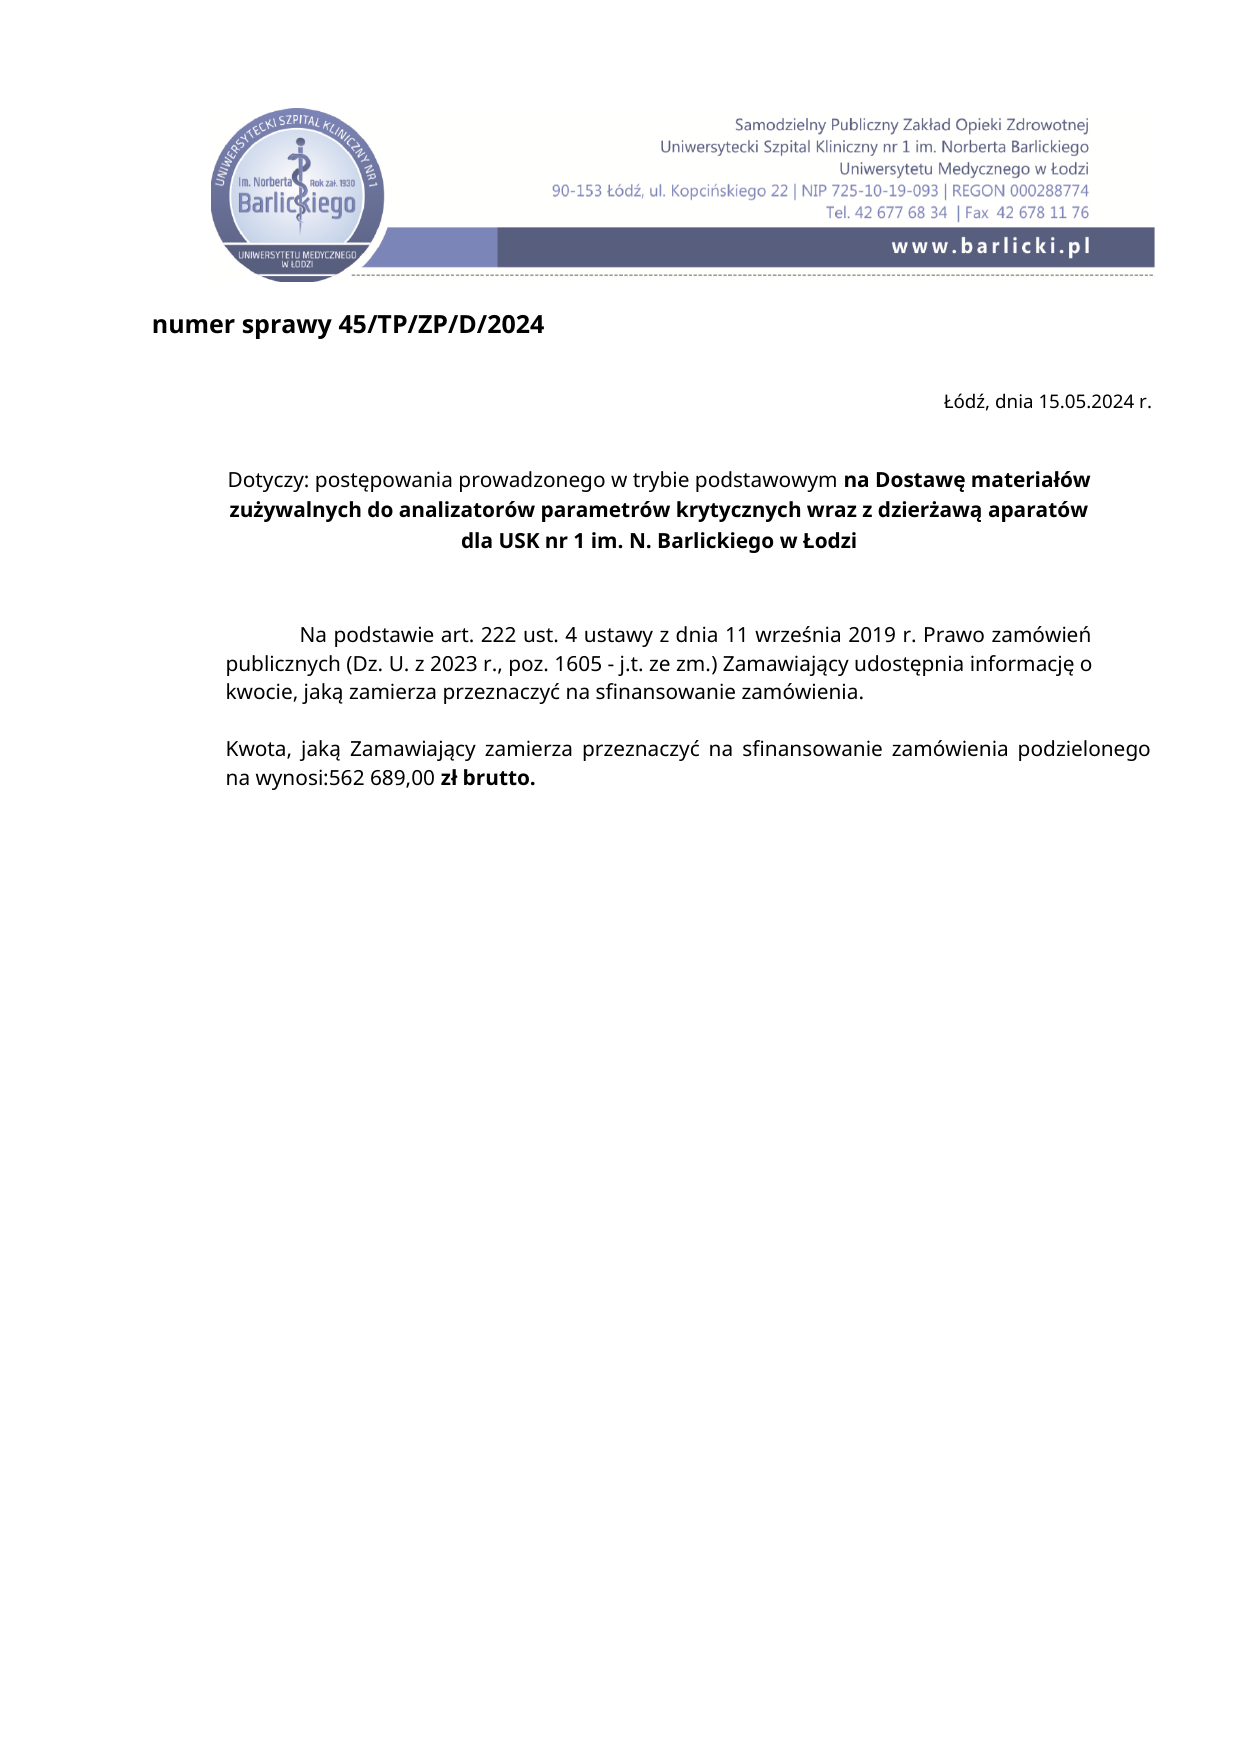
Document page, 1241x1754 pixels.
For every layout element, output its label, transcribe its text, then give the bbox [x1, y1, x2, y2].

text Łódź, dnia 15.05.2024 r. [152, 388, 1152, 414]
picture [211, 108, 1156, 282]
text Kwota, jaką Zamawiający zamierza przeznaczyć na sfinansowanie zamówienia podzielonego na wynosi:562 689,00 zł brutto. [225, 734, 1152, 791]
text Dotyczy: postępowania prowadzonego w trybie podstawowym na Dostawę materiałów zużywalnych do analizatorów parametrów krytycznych wraz z dzierżawą aparatów dla USK nr 1 im. N. Barlickiego w Łodzi [225, 465, 1093, 554]
text numer sprawy 45/TP/ZP/D/2024 [152, 306, 1152, 340]
text Na podstawie art. 222 ust. 4 ustawy z dnia 11 września 2019 r. Prawo zamówień publicznych (Dz. U. z 2023 r., poz. 1605 - j.t. ze zm.) Zamawiający udostępnia informację o kwocie, jaką zamierza przeznaczyć na sfinansowanie zamówienia. [225, 621, 1093, 706]
